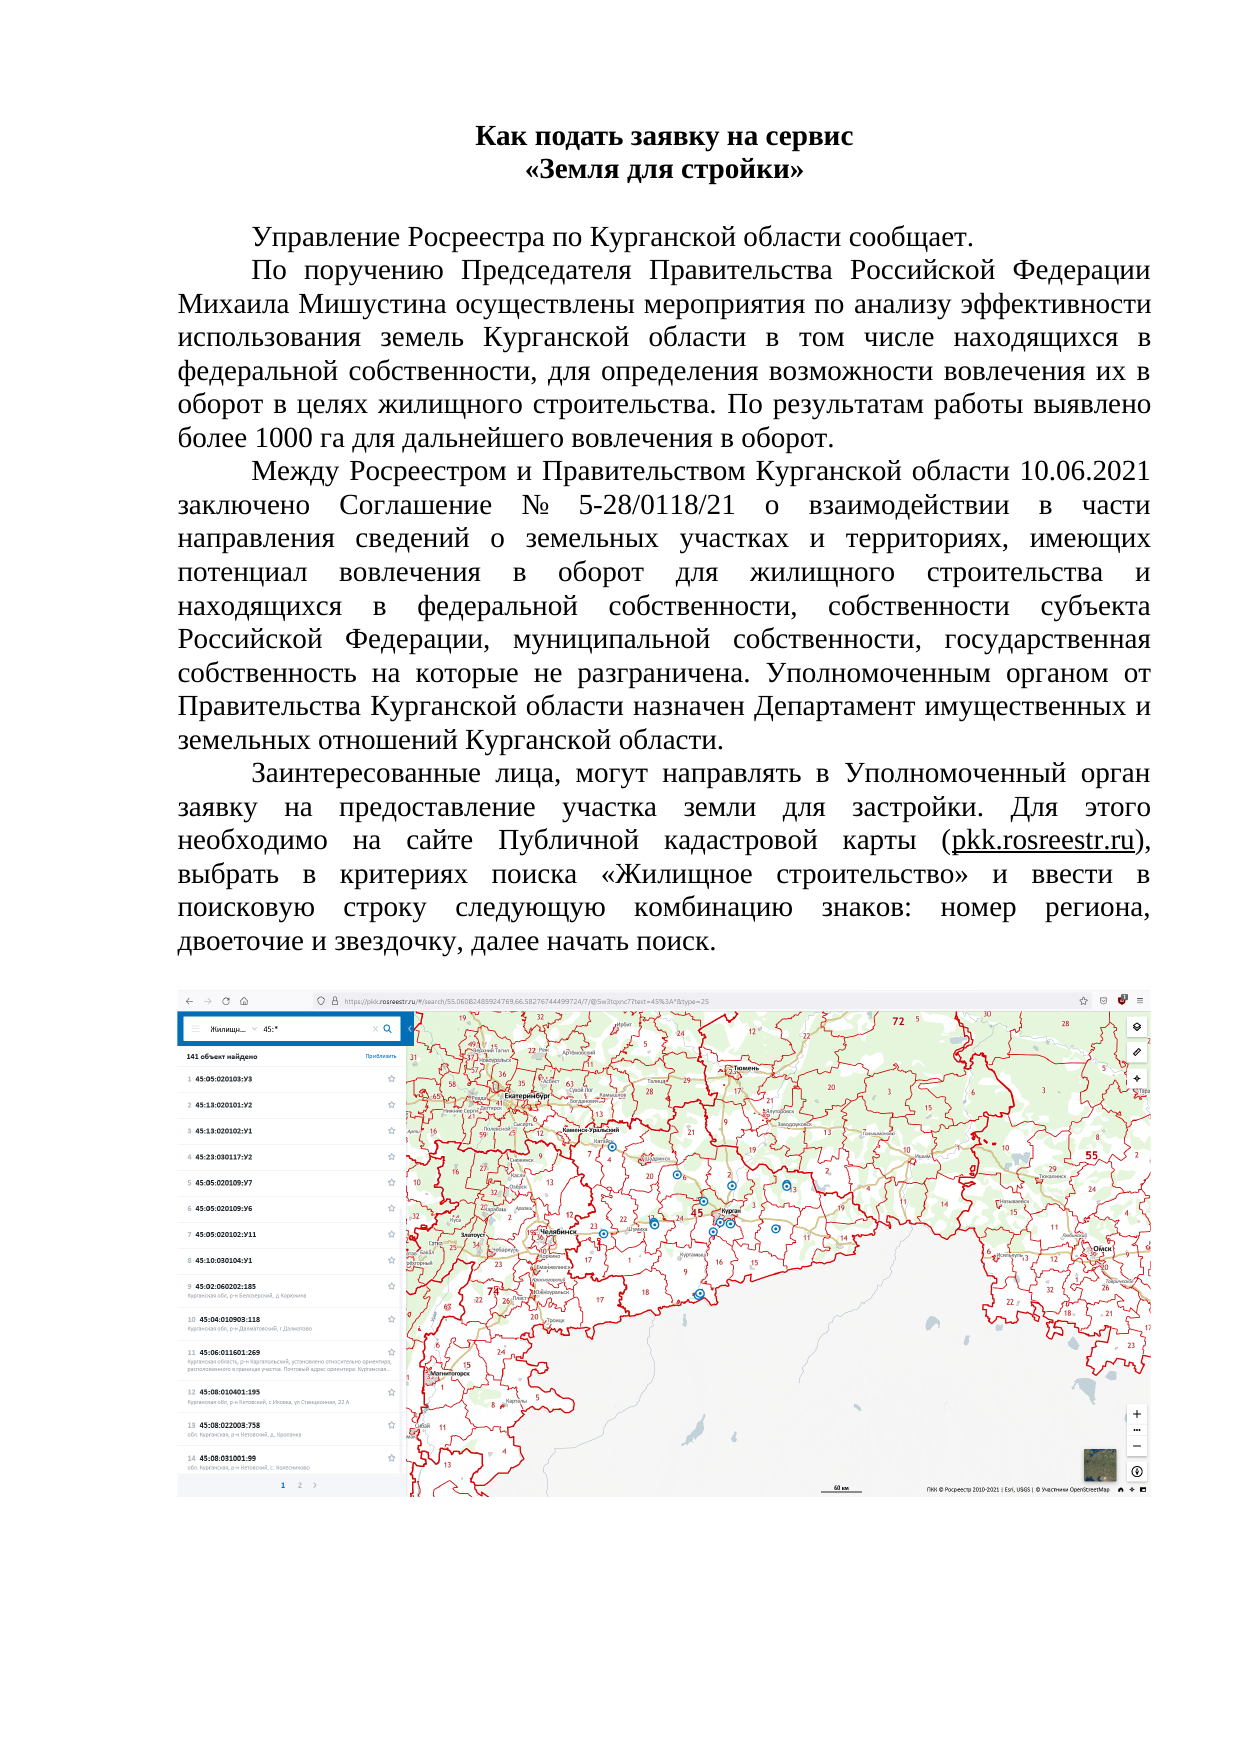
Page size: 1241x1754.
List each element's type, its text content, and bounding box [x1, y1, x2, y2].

subtitle Как подать заявку на сервис [177, 118, 1152, 152]
picture [177, 990, 1151, 1497]
text Заинтересованные лица, могут направлять в Уполномоченный орган заявку на предоставление участка земли для застройки. Для этого необходимо на сайте Публичной кадастровой карты (pkk.rosreestr.ru), выбрать в критериях поиска «Жилищное строительство» и ввести в поисковую строку следующую комбинацию знаков: номер региона, двоеточие и звездочку, далее начать поиск. [177, 755, 1152, 957]
text Управление Росреестра по Курганской области сообщает. [177, 219, 1152, 252]
text Между Росреестром и Правительством Курганской области 10.06.2021 заключено Соглашение № 5-28/0118/21 о взаимодействии в части направления сведений о земельных участках и территориях, имеющих потенциал вовлечения в оборот для жилищного строительства и находящихся в федеральной собственности, собственности субъекта Российской Федерации, муниципальной собственности, государственная собственность на которые не разграничена. Уполномоченным органом от Правительства Курганской области назначен Департамент имущественных и земельных отношений Курганской области. [177, 453, 1152, 755]
subtitle «Земля для стройки» [177, 152, 1152, 185]
text По поручению Председателя Правительства Российской Федерации Михаила Мишустина осуществлены мероприятия по анализу эффективности использования земель Курганской области в том числе находящихся в федеральной собственности, для определения возможности вовлечения их в оборот в целях жилищного строительства. По результатам работы выявлено более 1000 га для дальнейшего вовлечения в оборот. [177, 252, 1152, 453]
